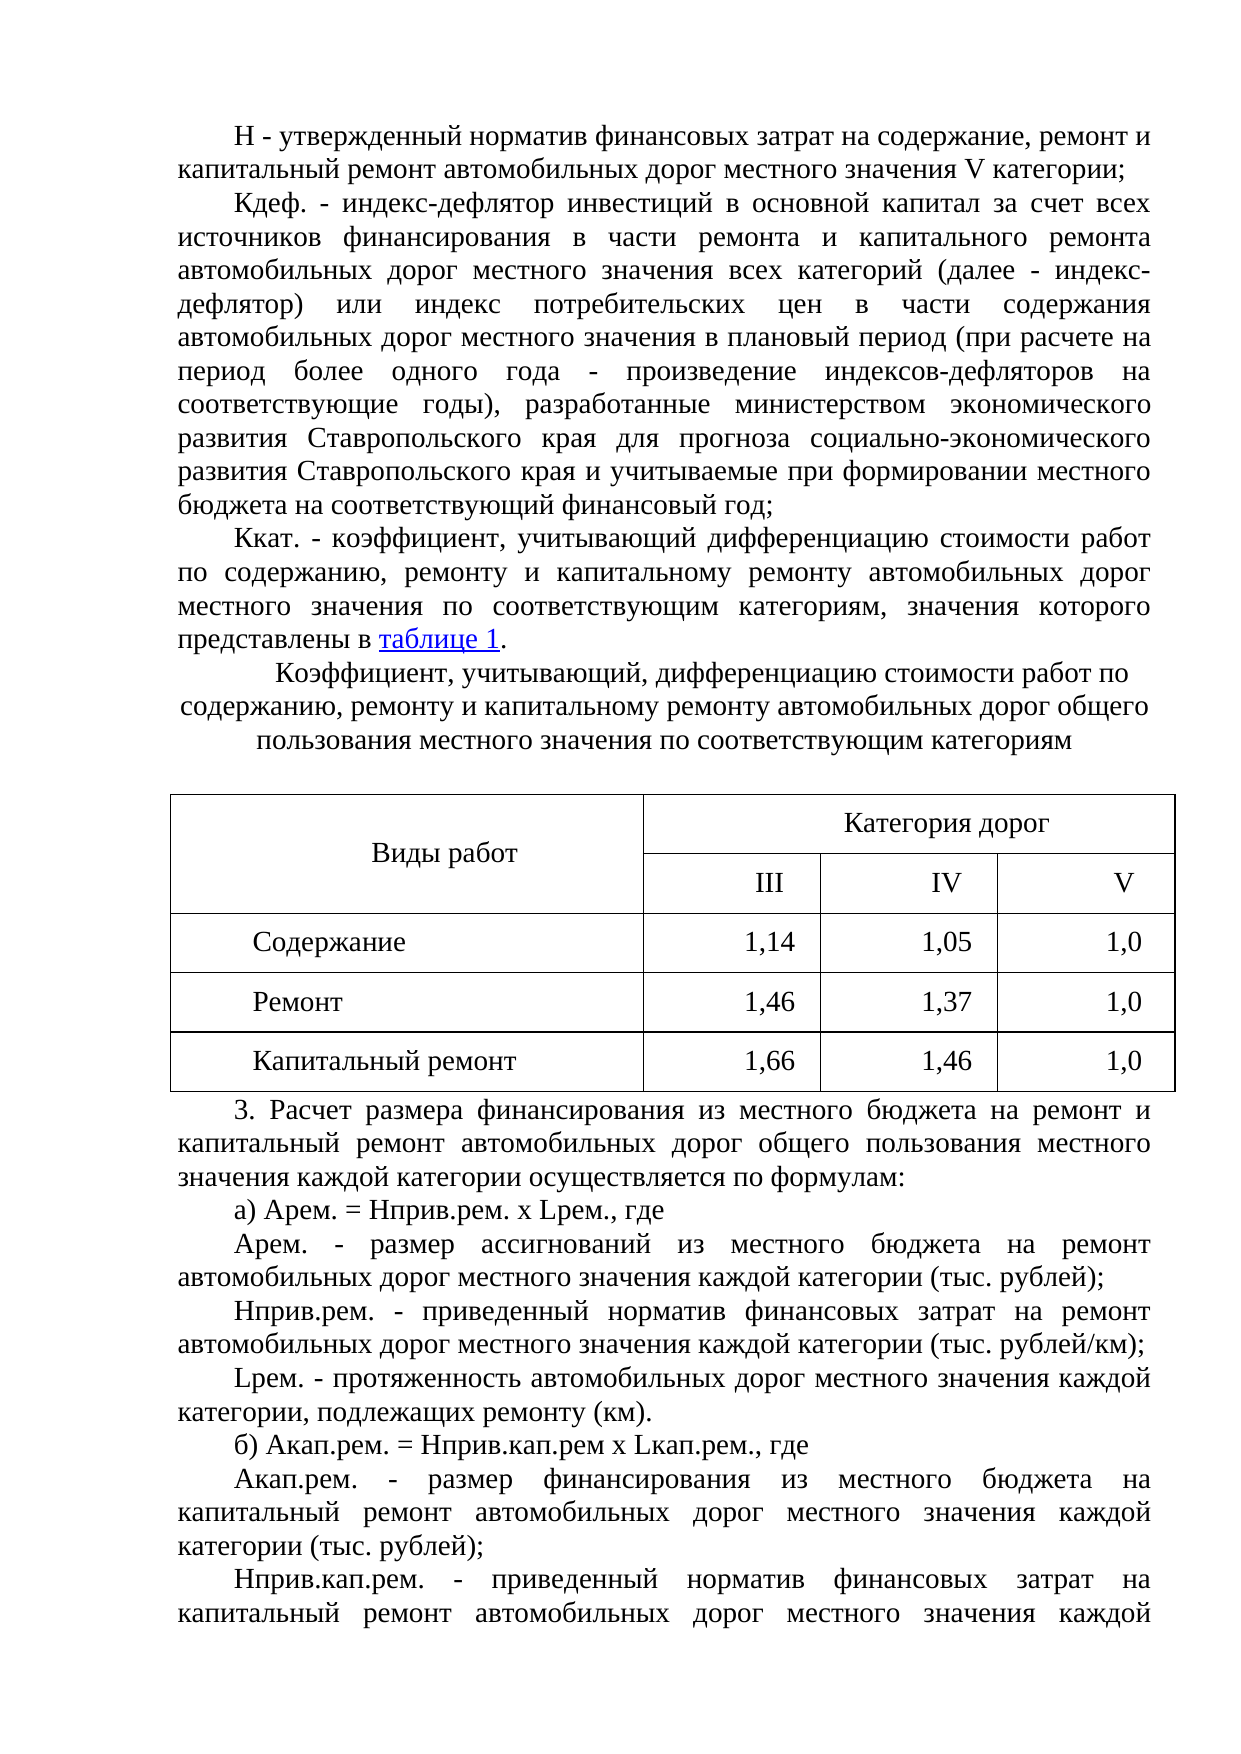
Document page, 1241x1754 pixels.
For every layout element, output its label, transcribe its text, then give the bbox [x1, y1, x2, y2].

table_cell Капитальный ремонт [171, 1033, 643, 1091]
table_cell 1,46 [821, 1033, 997, 1091]
table_cell 1,0 [998, 973, 1174, 1031]
table_cell Содержание [171, 914, 643, 972]
table_header Категория дорог [644, 795, 1174, 853]
text Нприв.рем. - приведенный норматив финансовых затрат на ремонт автомобильных дорог местного значения каждой категории (тыс. рублей/км); [177, 1293, 1152, 1360]
text Арем. - размер ассигнований из местного бюджета на ремонт автомобильных дорог местного значения каждой категории (тыс. рублей); [177, 1226, 1152, 1293]
table_cell IV [821, 854, 997, 913]
table_cell 1,05 [821, 914, 997, 972]
table_header Виды работ [171, 795, 643, 913]
table_cell 1,0 [998, 914, 1174, 972]
table_cell Ремонт [171, 973, 643, 1031]
table_cell 1,66 [644, 1033, 820, 1091]
text Ккат. - коэффициент, учитывающий дифференциацию стоимости работ по содержанию, ремонту и капитальному ремонту автомобильных дорог местного значения по соответствующим категориям, значения которого представлены в таблице 1. [177, 521, 1152, 655]
text Акап.рем. - размер финансирования из местного бюджета на капитальный ремонт автомобильных дорог местного значения каждой категории (тыс. рублей); [177, 1461, 1152, 1561]
text Кдеф. - индекс-дефлятор инвестиций в основной капитал за счет всех источников финансирования в части ремонта и капитального ремонта автомобильных дорог местного значения всех категорий (далее - индекс-дефлятор) или индекс потребительских цен в части содержания автомобильных дорог местного значения в плановый период (при расчете на период более одного года - произведение индексов-дефляторов на соответствующие годы), разработанные министерством экономического развития Ставропольского края для прогноза социально-экономического развития Ставропольского края и учитываемые при формировании местного бюджета на соответствующий финансовый год; [177, 185, 1152, 521]
table_cell V [998, 854, 1174, 913]
table_cell 1,0 [998, 1033, 1174, 1091]
text а) Арем. = Нприв.рем. x Lрем., где [177, 1192, 1152, 1226]
text Н - утвержденный норматив финансовых затрат на содержание, ремонт и капитальный ремонт автомобильных дорог местного значения V категории; [177, 118, 1152, 185]
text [177, 1561, 1152, 1628]
text Lрем. - протяженность автомобильных дорог местного значения каждой категории, подлежащих ремонту (км). [177, 1360, 1152, 1427]
table_cell 1,14 [644, 914, 820, 972]
text Коэффициент, учитывающий, дифференциацию стоимости работ по содержанию, ремонту и капитальному ремонту автомобильных дорог общего пользования местного значения по соответствующим категориям [177, 655, 1152, 755]
text б) Акап.рем. = Нприв.кап.рем x Lкап.рем., где [177, 1427, 1152, 1461]
table_cell 1,46 [644, 973, 820, 1031]
table_cell III [644, 854, 820, 913]
text 3. Расчет размера финансирования из местного бюджета на ремонт и капитальный ремонт автомобильных дорог общего пользования местного значения каждой категории осуществляется по формулам: [177, 1092, 1152, 1192]
table_cell 1,37 [821, 973, 997, 1031]
